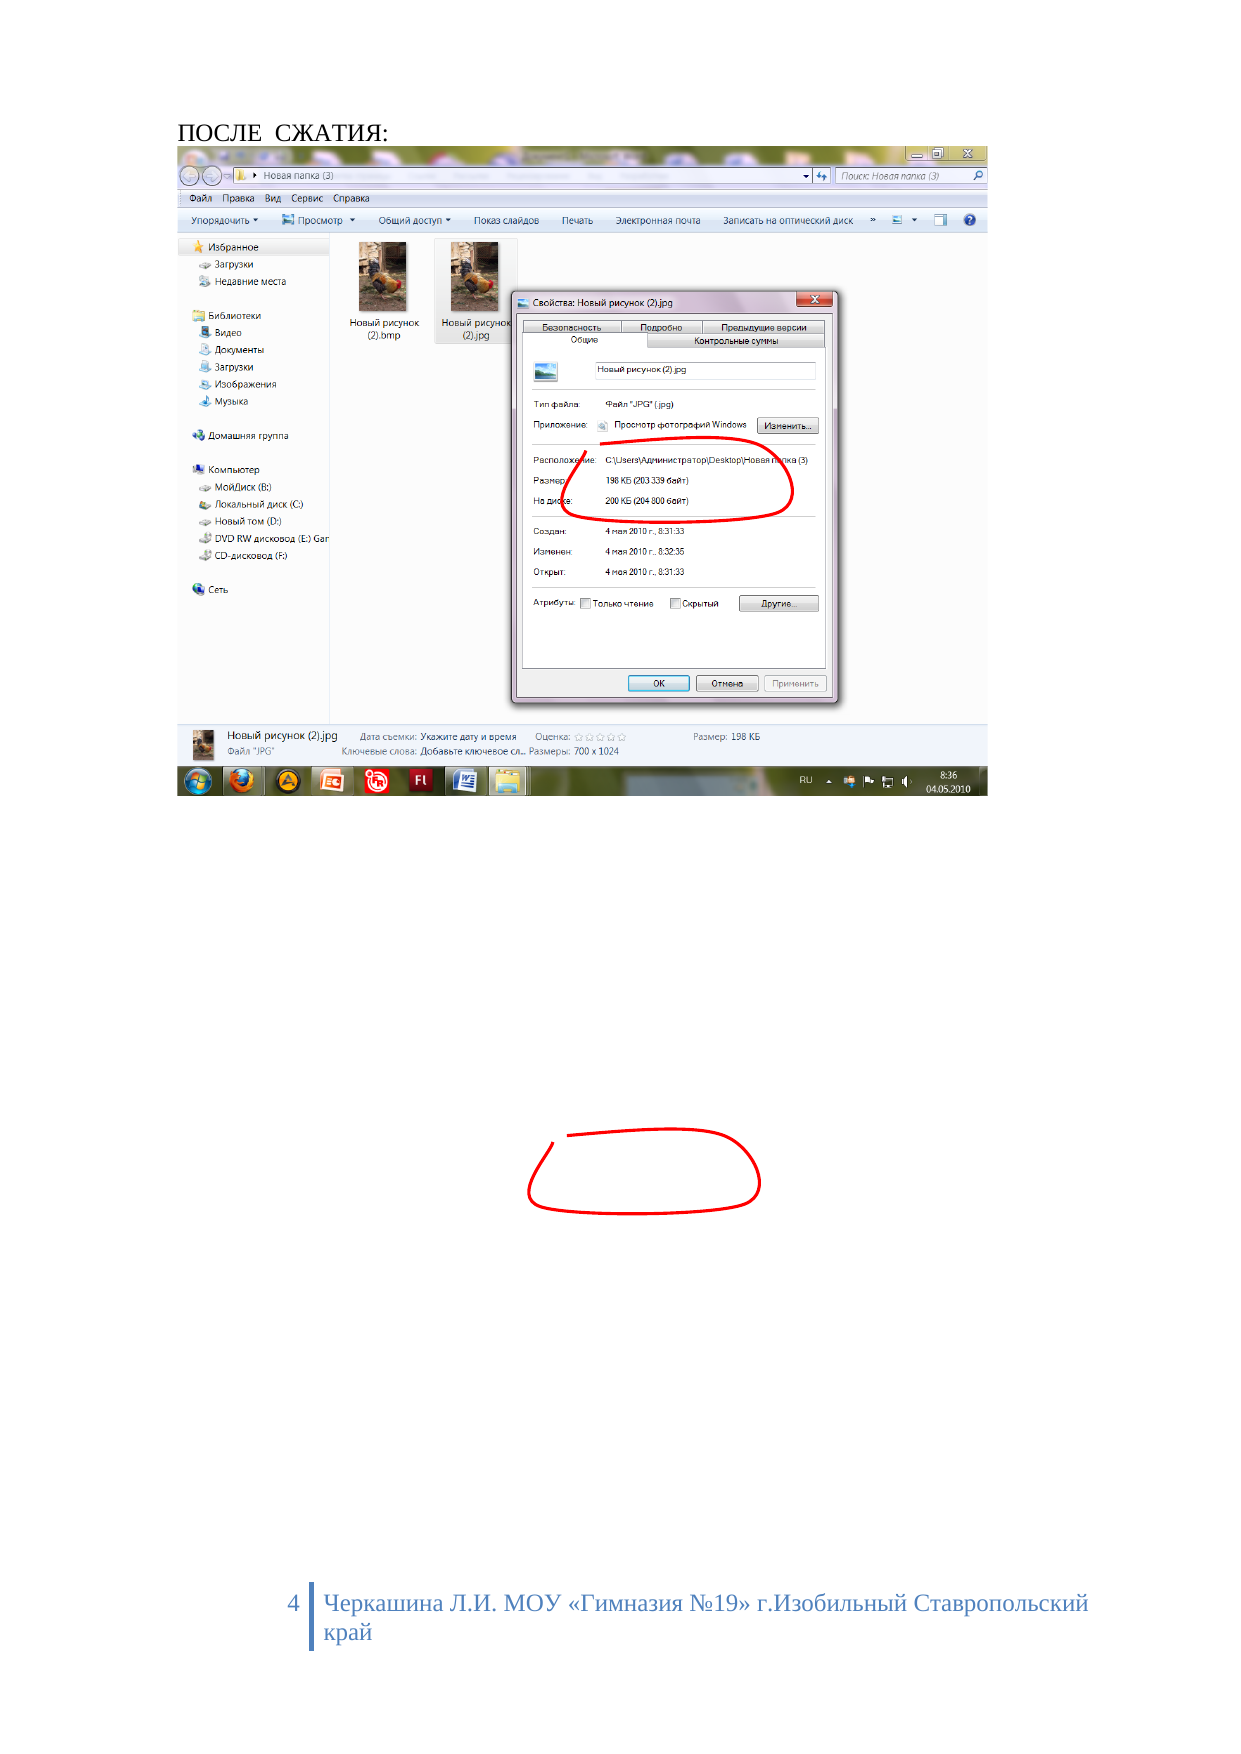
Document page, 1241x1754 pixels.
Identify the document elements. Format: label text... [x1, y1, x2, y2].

picture [177, 146, 988, 796]
